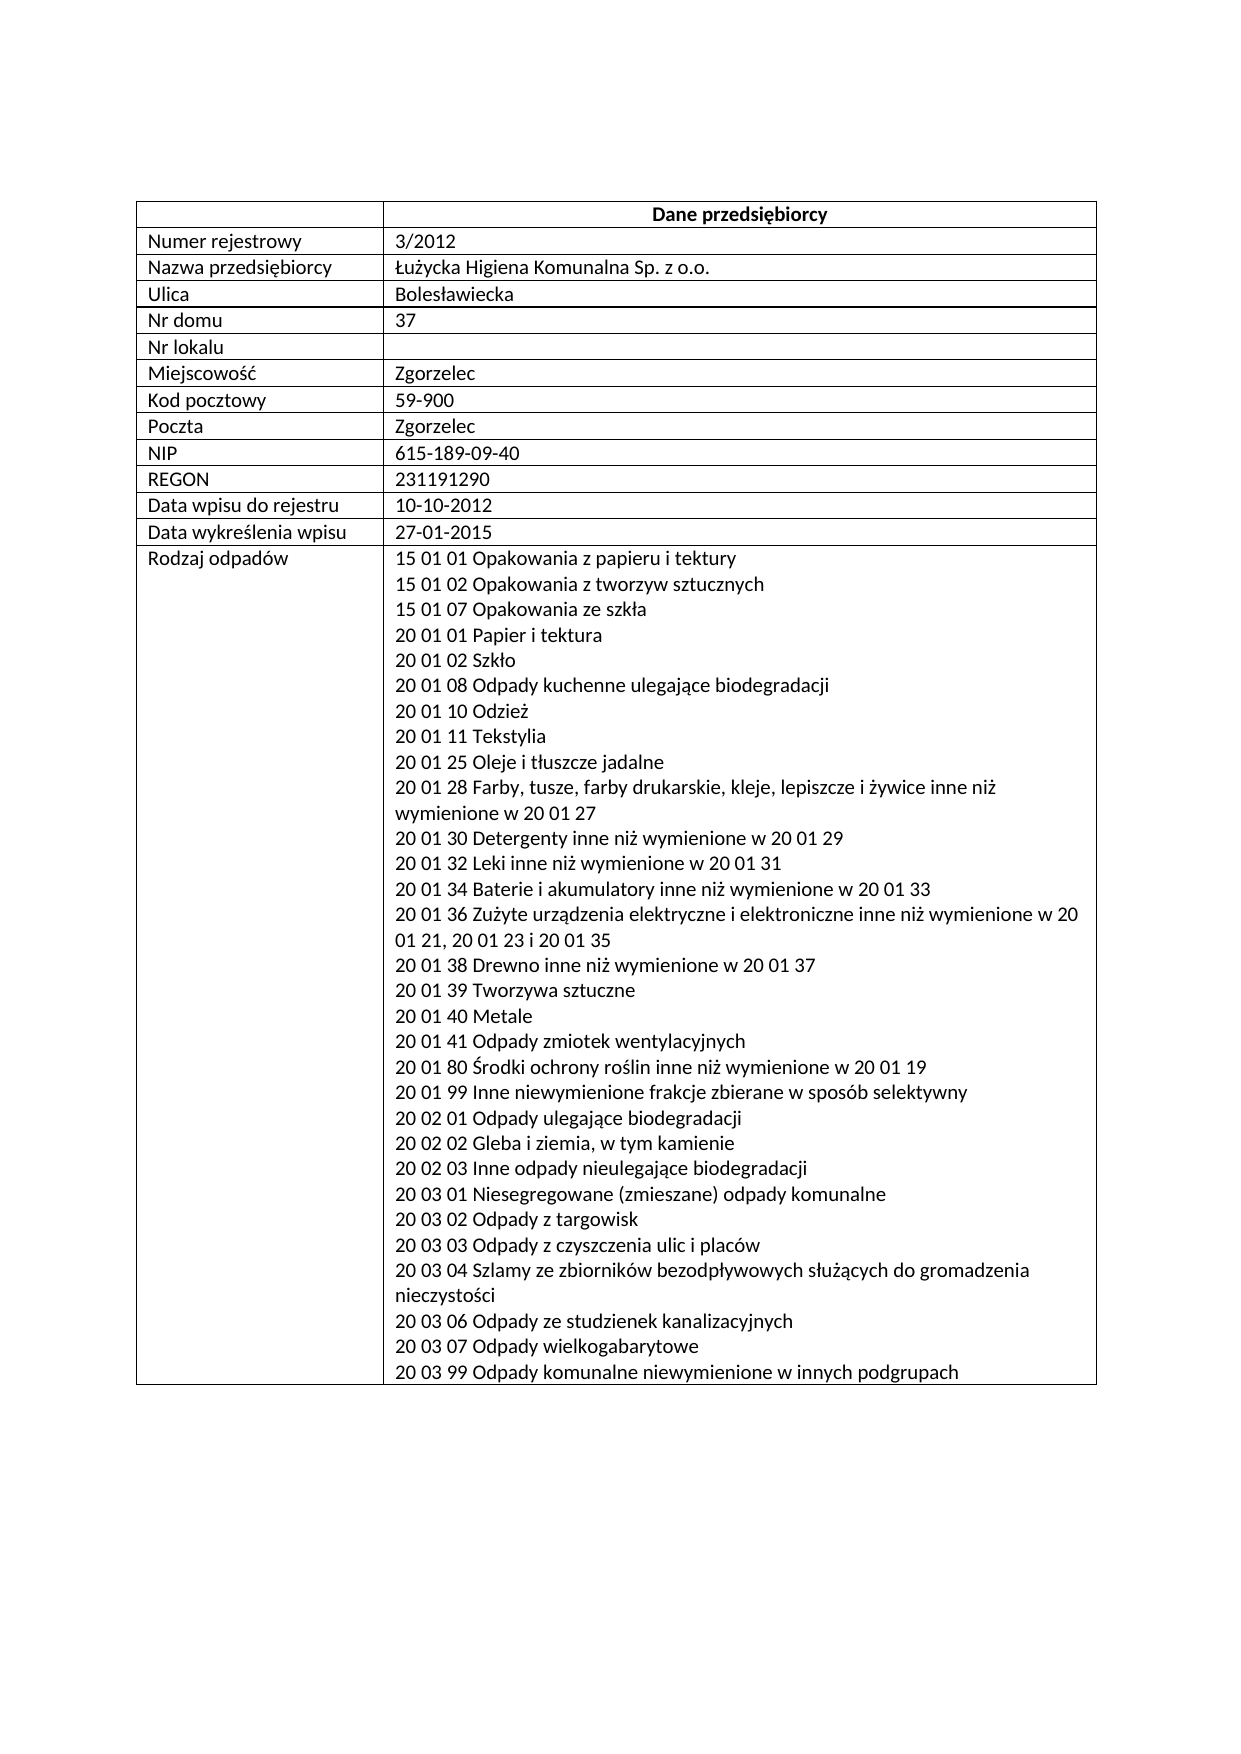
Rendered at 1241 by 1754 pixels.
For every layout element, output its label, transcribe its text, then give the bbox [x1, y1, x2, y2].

table_cell Nr lokalu [137, 334, 383, 359]
table_cell Data wykreślenia wpisu [137, 519, 383, 544]
table_cell Data wpisu do rejestru [137, 493, 383, 518]
table_cell REGON [137, 466, 383, 492]
table_cell Poczta [137, 413, 383, 439]
table_cell 231191290 [384, 466, 1096, 492]
table_cell 59-900 [384, 387, 1096, 412]
table_header [137, 202, 383, 227]
table_cell 27-01-2015 [384, 519, 1096, 544]
table_header Dane przedsiębiorcy [384, 202, 1096, 227]
table_cell Zgorzelec [384, 360, 1096, 386]
table_cell 615-189-09-40 [384, 440, 1096, 465]
table_cell 15 01 01 Opakowania z papieru i tektury 15 01 02 Opakowania z tworzyw sztucznych 15 01 07 Opakowania ze szkła 20 01 01 Papier i tektura 20 01 02 Szkło 20 01 08 Odpady kuchenne ulegające biodegradacji 20 01 10 Odzież 20 01 11 Tekstylia 20 01 25 Oleje i tłuszcze jadalne 20 01 28 Farby, tusze, farby drukarskie, kleje, lepiszcze i żywice inne niż wymienione w 20 01 27 20 01 30 Detergenty inne niż wymienione w 20 01 29 20 01 32 Leki inne niż wymienione w 20 01 31 20 01 34 Baterie i akumulatory inne niż wymienione w 20 01 33 20 01 36 Zużyte urządzenia elektryczne i elektroniczne inne niż wymienione w 20 01 21, 20 01 23 i 20 01 35 20 01 38 Drewno inne niż wymienione w 20 01 37 20 01 39 Tworzywa sztuczne 20 01 40 Metale 20 01 41 Odpady zmiotek wentylacyjnych 20 01 80 Środki ochrony roślin inne niż wymienione w 20 01 19 20 01 99 Inne niewymienione frakcje zbierane w sposób selektywny 20 02 01 Odpady ulegające biodegradacji 20 02 02 Gleba i ziemia, w tym kamienie 20 02 03 Inne odpady nieulegające biodegradacji 20 03 01 Niesegregowane (zmieszane) odpady komunalne 20 03 02 Odpady z targowisk 20 03 03 Odpady z czyszczenia ulic i placów 20 03 04 Szlamy ze zbiorników bezodpływowych służących do gromadzenia nieczystości 20 03 06 Odpady ze studzienek kanalizacyjnych 20 03 07 Odpady wielkogabarytowe 20 03 99 Odpady komunalne niewymienione w innych podgrupach [384, 546, 1096, 1384]
table_cell NIP [137, 440, 383, 465]
table_cell Bolesławiecka [384, 281, 1096, 306]
table_cell 37 [384, 308, 1096, 333]
table_cell 3/2012 [384, 228, 1096, 253]
table_cell 10-10-2012 [384, 493, 1096, 518]
table_cell Ulica [137, 281, 383, 306]
table_cell Nazwa przedsiębiorcy [137, 255, 383, 280]
table_cell Rodzaj odpadów [137, 546, 383, 1384]
table_cell Miejscowość [137, 360, 383, 386]
table_cell Nr domu [137, 308, 383, 333]
table_cell Zgorzelec [384, 413, 1096, 439]
table_cell Numer rejestrowy [137, 228, 383, 253]
table_cell Kod pocztowy [137, 387, 383, 412]
table_cell [384, 334, 1096, 359]
table_cell Łużycka Higiena Komunalna Sp. z o.o. [384, 255, 1096, 280]
